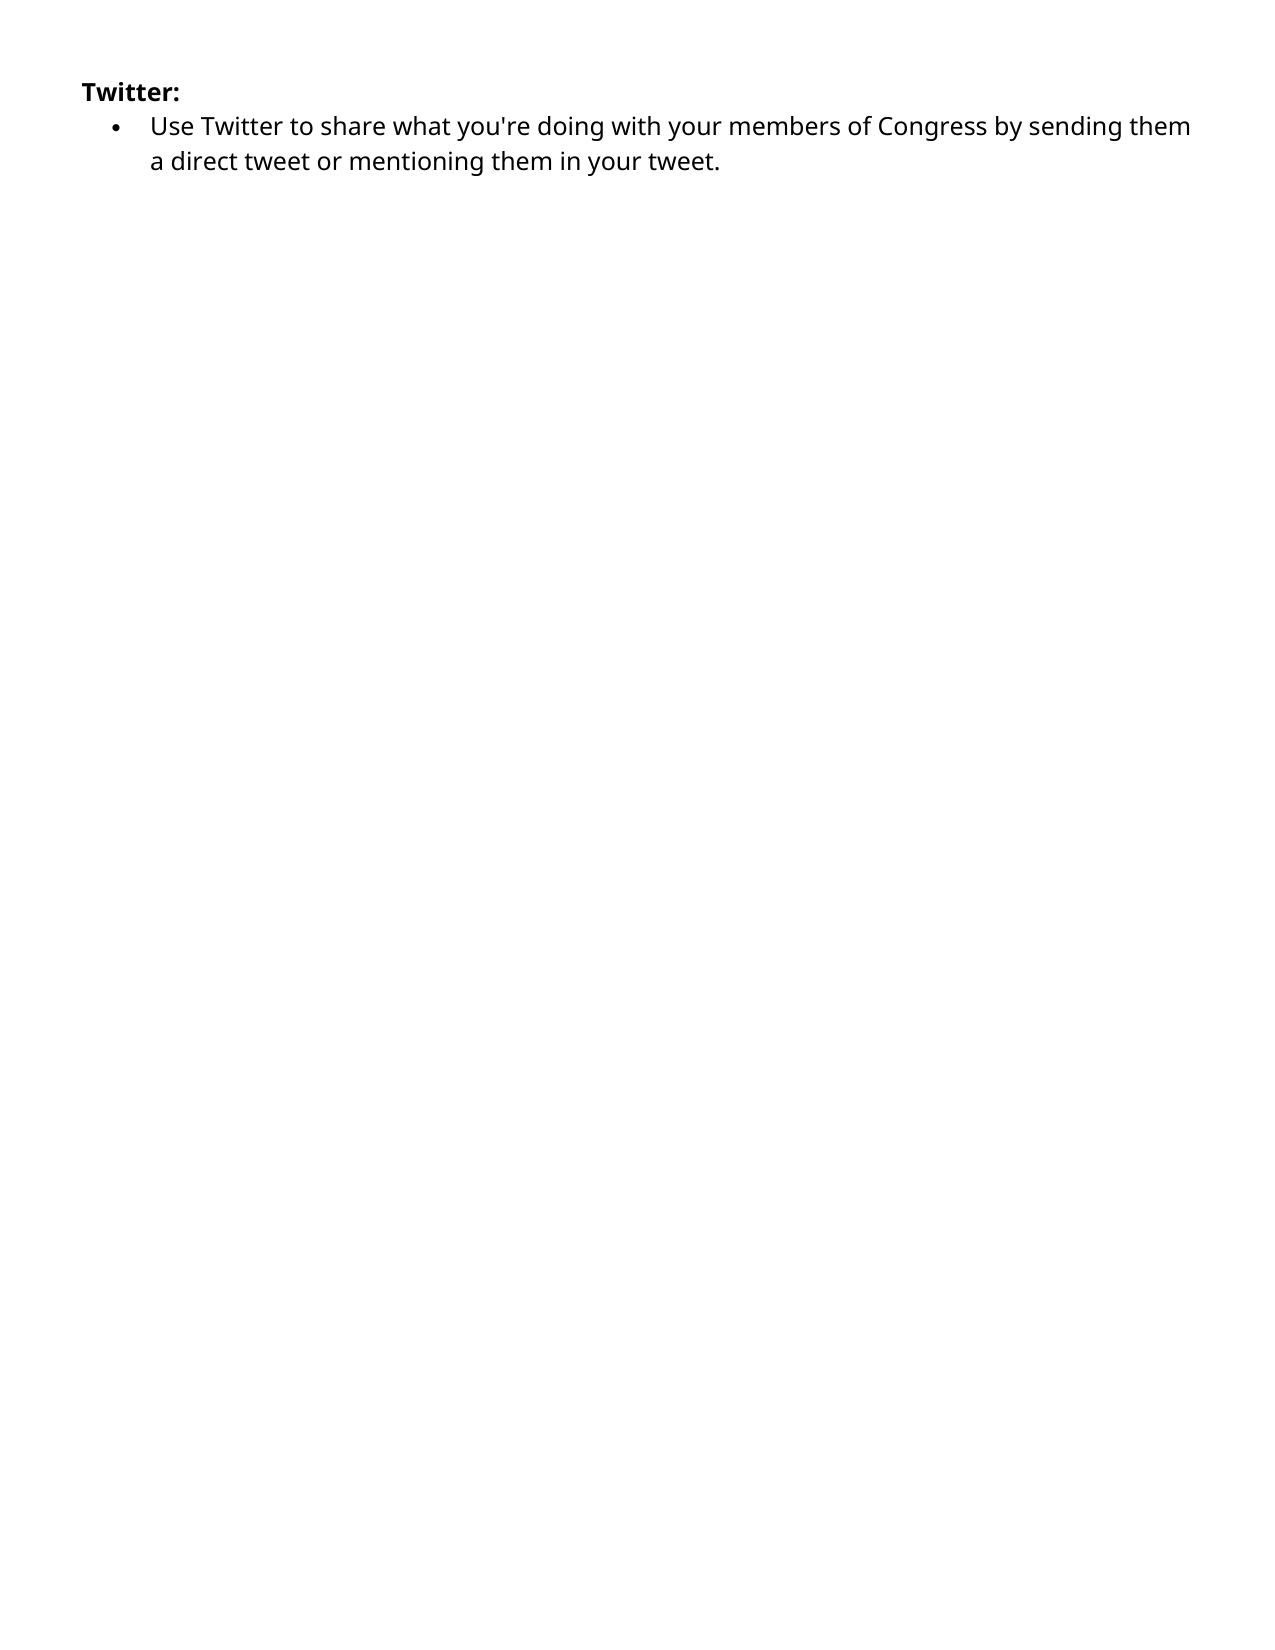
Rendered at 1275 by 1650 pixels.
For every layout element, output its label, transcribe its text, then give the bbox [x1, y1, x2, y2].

list Use Twitter to share what you're doing with your members of Congress by sending them a direct tweet or mentioning them in your tweet. [112, 109, 1200, 177]
text Twitter: [75, 75, 1200, 109]
